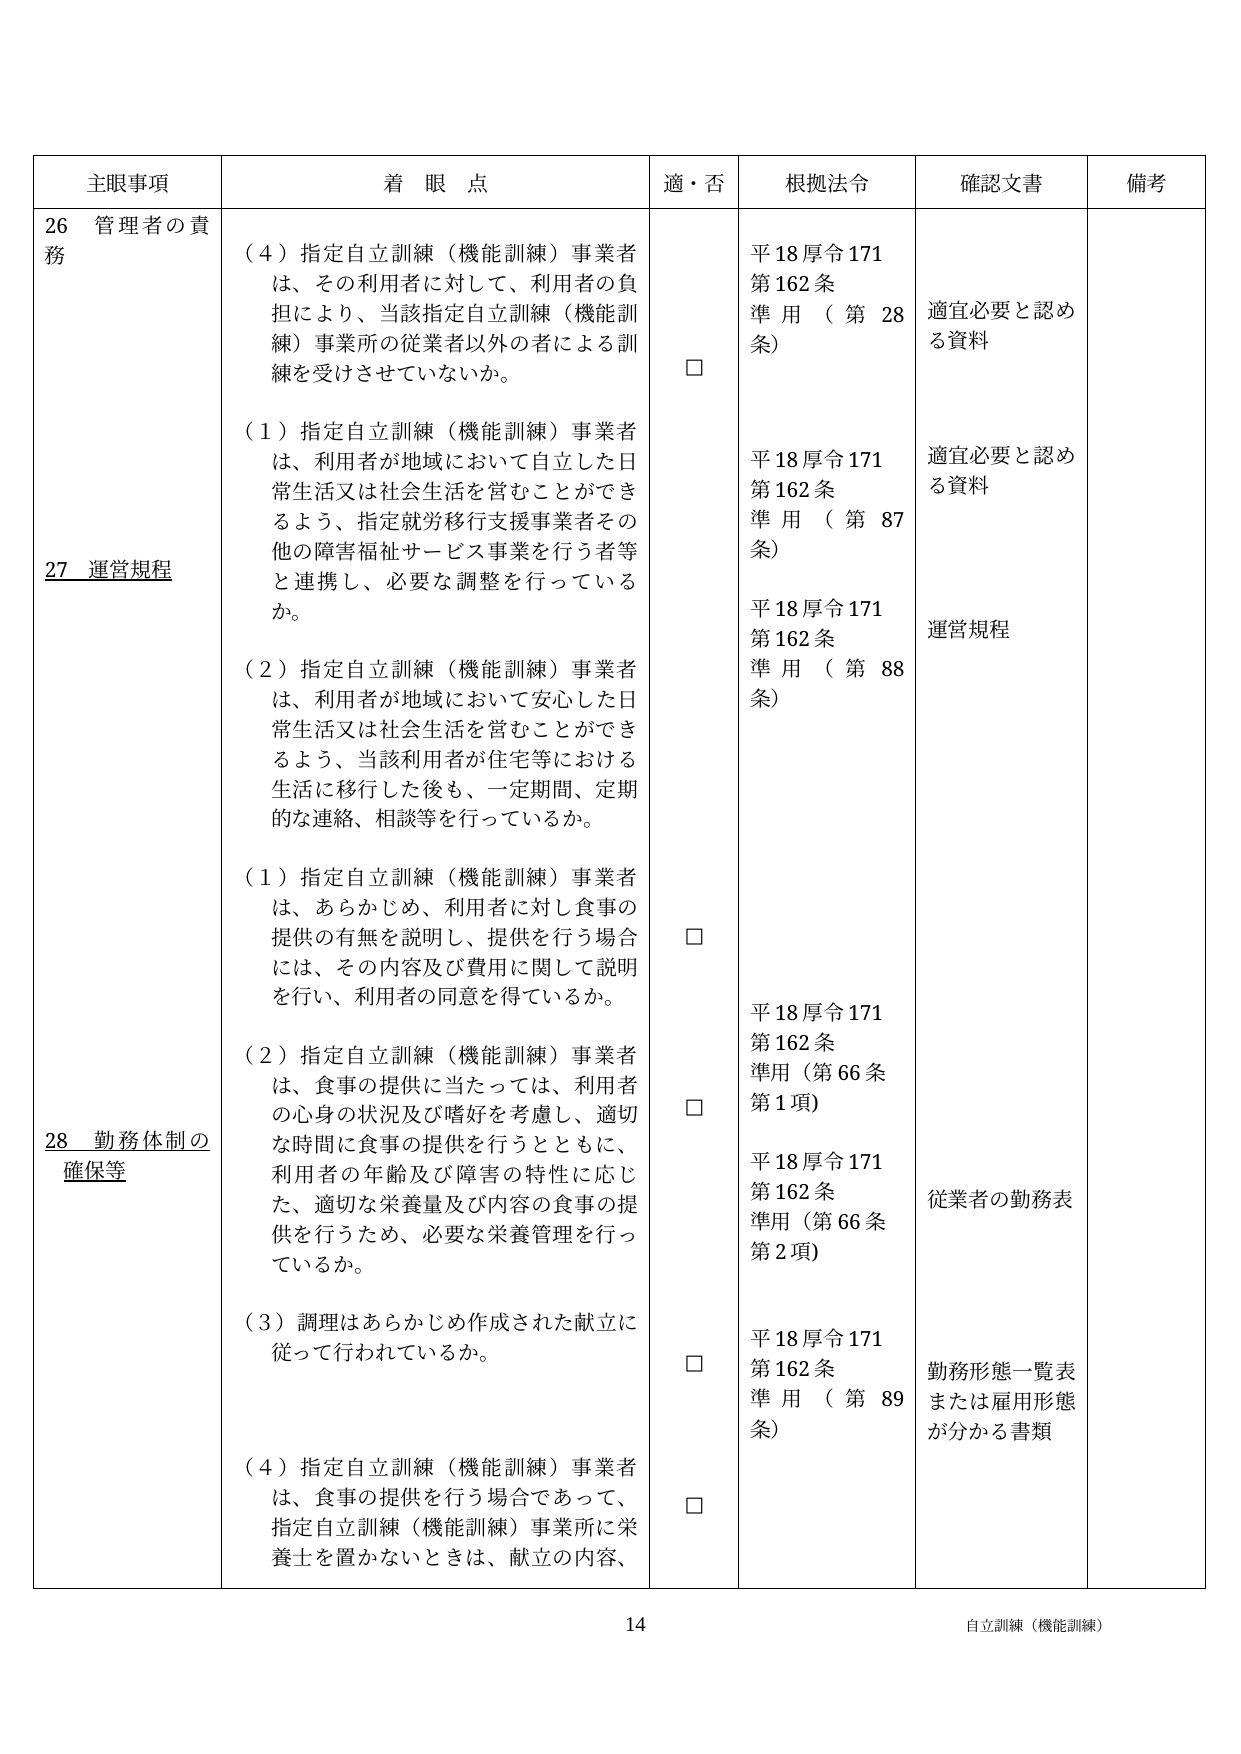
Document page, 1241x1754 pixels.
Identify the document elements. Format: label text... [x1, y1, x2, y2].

table_cell [1088, 209, 1205, 1587]
table_header 確認文書 [916, 156, 1087, 208]
table_header 主眼事項 [34, 156, 221, 208]
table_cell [650, 209, 738, 1587]
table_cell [34, 209, 221, 1587]
table_header 根拠法令 [739, 156, 915, 208]
table_header 着 眼 点 [222, 156, 649, 208]
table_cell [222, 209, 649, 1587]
table_header 備考 [1088, 156, 1205, 208]
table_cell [739, 209, 915, 1587]
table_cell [916, 209, 1087, 1587]
table_header 適・否 [650, 156, 738, 208]
